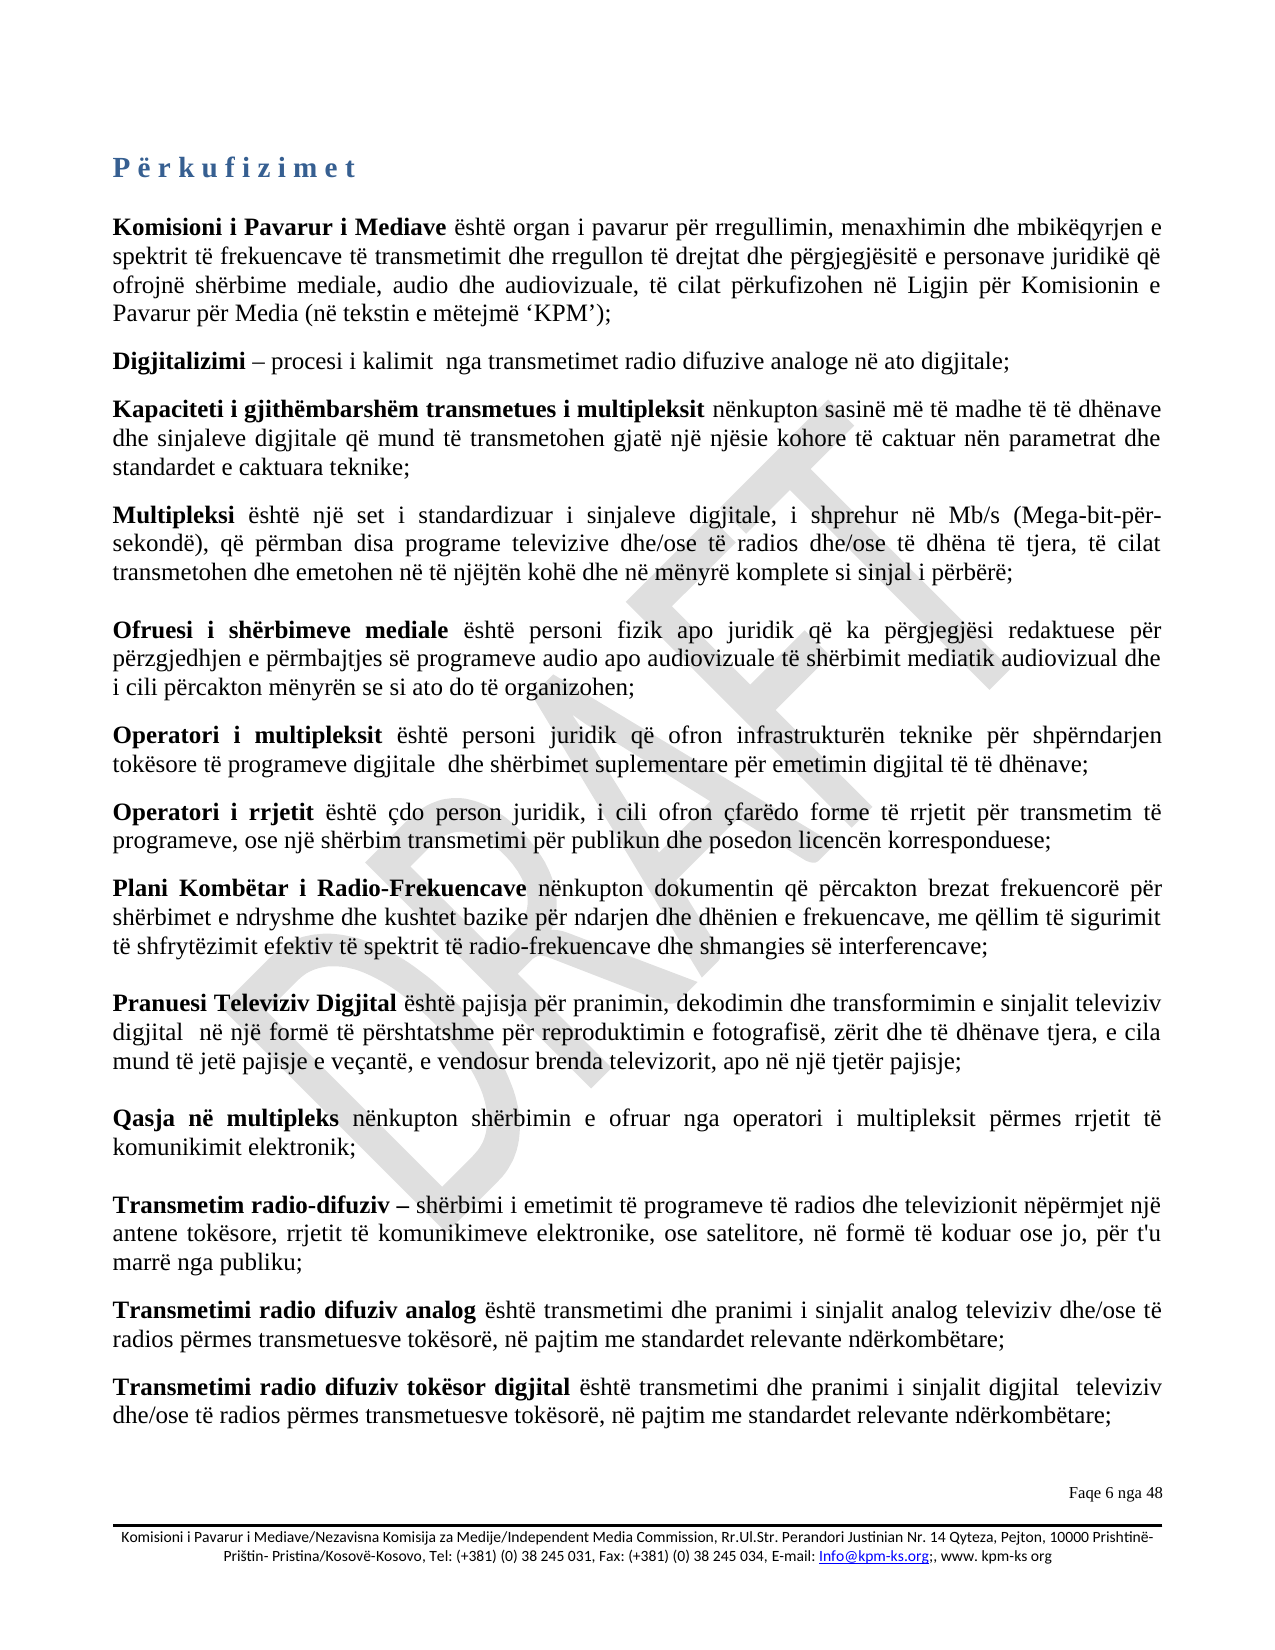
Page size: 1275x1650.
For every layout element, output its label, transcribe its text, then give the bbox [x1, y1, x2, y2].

text Operatori i multipleksit është personi juridik që ofron infrastrukturën teknike për shpërndarjen tokësore të programeve digjitale dhe shërbimet suplementare për emetimin digjital të të dhënave; [112, 720, 1162, 778]
text Transmetim radio-difuziv – shërbimi i emetimit të programeve të radios dhe televizionit nëpërmjet një antene tokësore, rrjetit të komunikimeve elektronike, ose satelitore, në formë të koduar ose jo, për t'u marrë nga publiku; [112, 1190, 1162, 1276]
text Komisioni i Pavarur i Mediave është organ i pavarur për rregullimin, menaxhimin dhe mbikëqyrjen e spektrit të frekuencave të transmetimit dhe rregullon të drejtat dhe përgjegjësitë e personave juridikë që ofrojnë shërbime mediale, audio dhe audiovizuale, të cilat përkufizohen në Ligjin për Komisionin e Pavarur për Media (në tekstin e mëtejmë ‘KPM’); [112, 212, 1162, 327]
text Transmetimi radio difuziv tokësor digjital është transmetimi dhe pranimi i sinjalit digjital televiziv dhe/ose të radios përmes transmetuesve tokësorë, në pajtim me standardet relevante ndërkombëtare; [112, 1372, 1162, 1429]
text Digjitalizimi – procesi i kalimit nga transmetimet radio difuzive analoge në ato digjitale; [112, 346, 1162, 375]
text Kapaciteti i gjithëmbarshëm transmetues i multipleksit nënkupton sasinë më të madhe të të dhënave dhe sinjaleve digjitale që mund të transmetohen gjatë një njësie kohore të caktuar nën parametrat dhe standardet e caktuara teknike; [112, 394, 1162, 481]
text Multipleksi është një set i standardizuar i sinjaleve digjitale, i shprehur në Mb/s (Mega-bit-për-sekondë), që përmban disa programe televizive dhe/ose të radios dhe/ose të dhëna të tjera, të cilat transmetohen dhe emetohen në të njëjtën kohë dhe në mënyrë komplete si sinjal i përbërë; [112, 500, 1162, 586]
text Pranuesi Televiziv Digjital është pajisja për pranimin, dekodimin dhe transformimin e sinjalit televiziv digjital në një formë të përshtatshme për reproduktimin e fotografisë, zërit dhe të dhënave tjera, e cila mund të jetë pajisje e veçantë, e vendosur brenda televizorit, apo në një tjetër pajisje; [112, 988, 1162, 1075]
text Transmetimi radio difuziv analog është transmetimi dhe pranimi i sinjalit analog televiziv dhe/ose të radios përmes transmetuesve tokësorë, në pajtim me standardet relevante ndërkombëtare; [112, 1295, 1162, 1353]
text Ofruesi i shërbimeve mediale është personi fizik apo juridik që ka përgjegjësi redaktuese për përzgjedhjen e përmbajtjes së programeve audio apo audiovizuale të shërbimit mediatik audiovizual dhe i cili përcakton mënyrën se si ato do të organizohen; [112, 615, 1162, 701]
text Qasja në multipleks nënkupton shërbimin e ofruar nga operatori i multipleksit përmes rrjetit të komunikimit elektronik; [112, 1103, 1162, 1161]
text P ë r k u f i z i m e t [112, 150, 1162, 183]
text Plani Kombëtar i Radio-Frekuencave nënkupton dokumentin që përcakton brezat frekuencorë për shërbimet e ndryshme dhe kushtet bazike për ndarjen dhe dhënien e frekuencave, me qëllim të sigurimit të shfrytëzimit efektiv të spektrit të radio-frekuencave dhe shmangies së interferencave; [112, 873, 1162, 960]
text Operatori i rrjetit është çdo person juridik, i cili ofron çfarëdo forme të rrjetit për transmetim të programeve, ose një shërbim transmetimi për publikun dhe posedon licencën korresponduese; [112, 797, 1162, 854]
